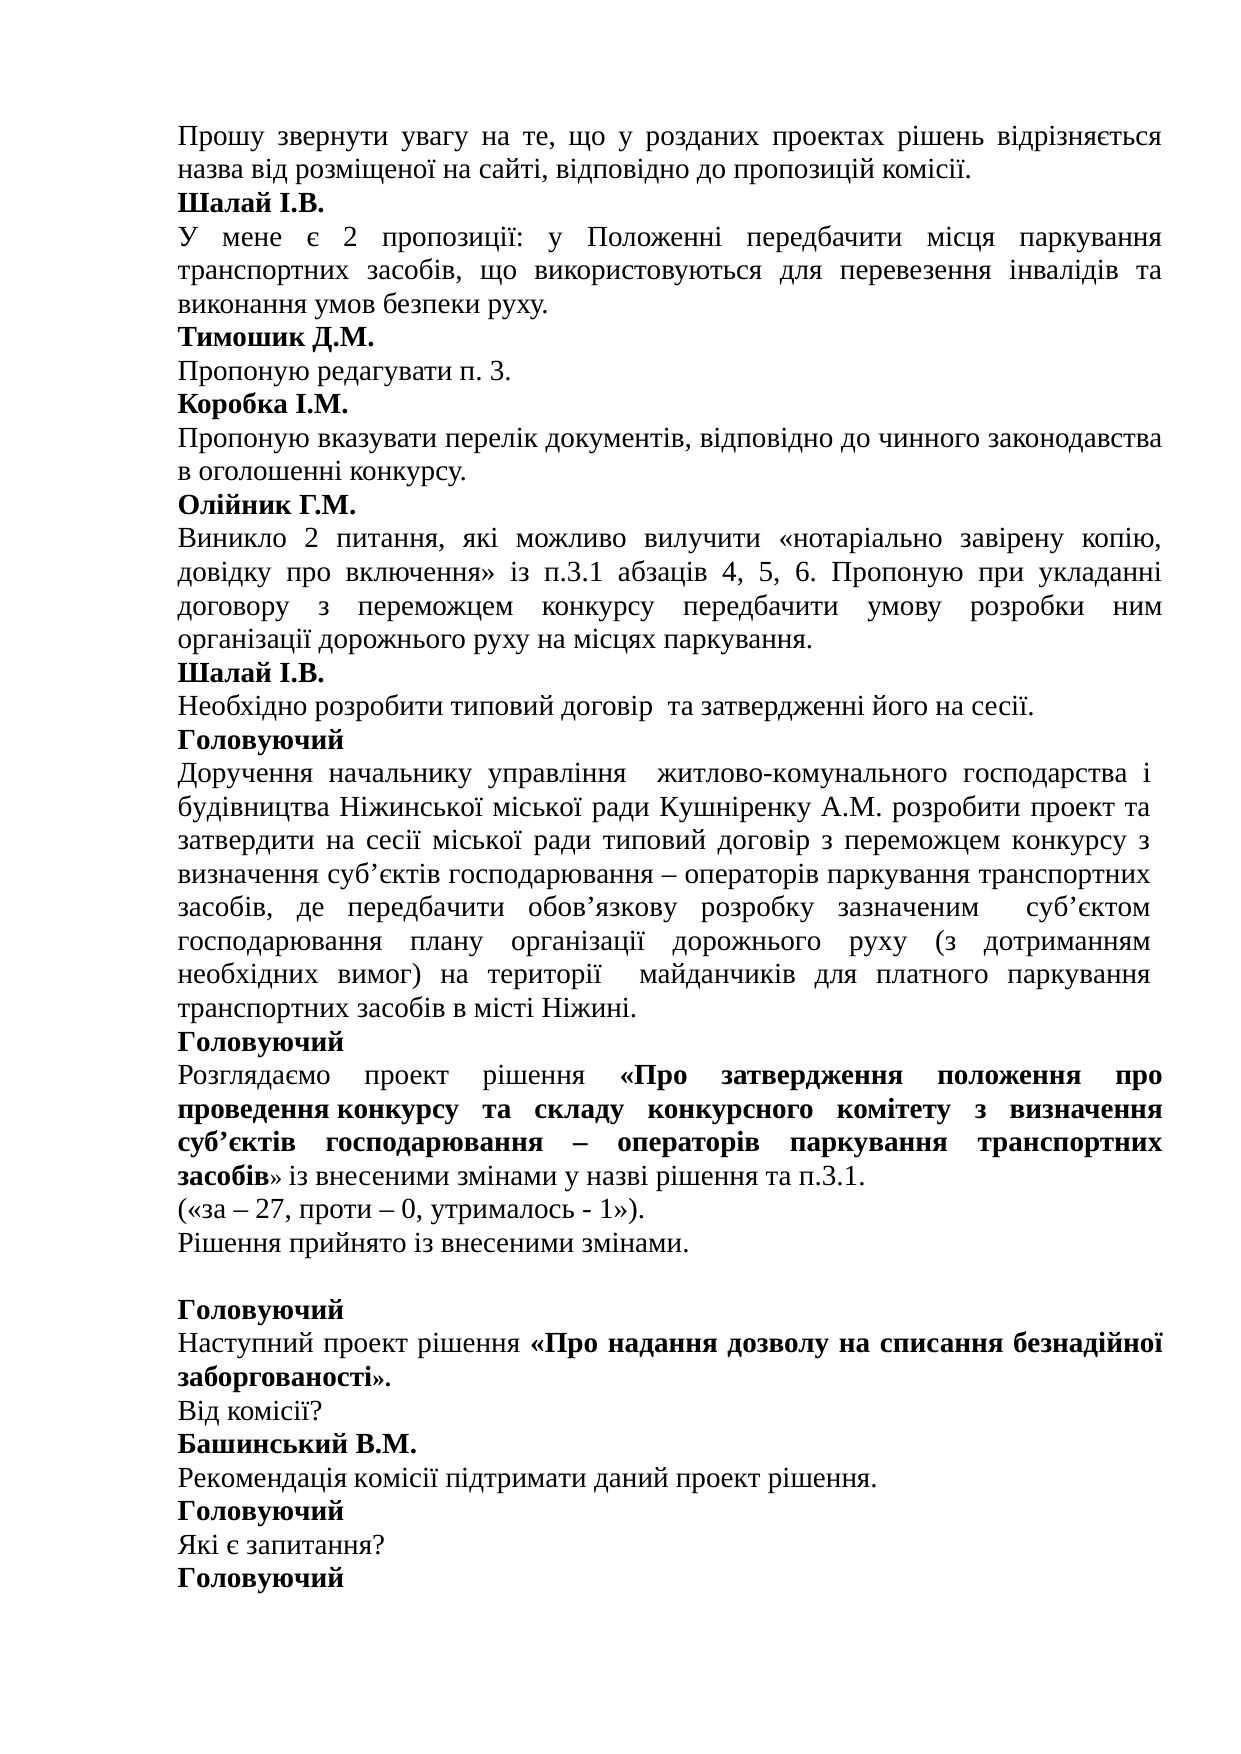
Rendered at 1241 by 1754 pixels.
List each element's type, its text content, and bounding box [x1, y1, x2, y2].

text Головуючий [177, 1493, 1152, 1527]
text Тимошик Д.М. [177, 319, 1163, 353]
text Рекомендація комісії підтримати даний проект рішення. [177, 1460, 1152, 1493]
text Від комісії? [177, 1393, 1152, 1426]
text Розглядаємо проект рішення «Про затвердження положення про проведення конкурсу та складу конкурсного комітету з визначення суб’єктів господарювання – операторів паркування транспортних засобів» із внесеними змінами у назві рішення та п.3.1. [177, 1057, 1163, 1191]
text Доручення начальнику управління житлово-комунального господарства і будівництва Ніжинської міської ради Кушніренку А.М. розробити проект та затвердити на сесії міської ради типовий договір з переможцем конкурсу з визначення суб’єктів господарювання – операторів паркування транспортних засобів, де передбачити обов’язкову розробку зазначеним суб’єктом господарювання плану організації дорожнього руху (з дотриманням необхідних вимог) на території майданчиків для платного паркування транспортних засобів в місті Ніжині. [177, 755, 1152, 1024]
text Рішення прийнято із внесеними змінами. [177, 1225, 1152, 1258]
text Головуючий [177, 1024, 1152, 1057]
text Головуючий [177, 722, 1152, 755]
text Наступний проект рішення «Про надання дозволу на списання безнадійної заборгованості». [177, 1326, 1163, 1393]
text («за – 27, проти – 0, утрималось - 1»). [177, 1191, 1152, 1225]
text Шалай І.В. [177, 185, 1163, 219]
text Виникло 2 питання, які можливо вилучити «нотаріально завірену копію, довідку про включення» із п.3.1 абзаців 4, 5, 6. Пропоную при укладанні договору з переможцем конкурсу передбачити умову розробки ним організації дорожнього руху на місцях паркування. [177, 521, 1163, 655]
text Шалай І.В. [177, 655, 1163, 688]
text Олійник Г.М. [177, 487, 1163, 521]
text Коробка І.М. [177, 386, 1163, 420]
text Башинський В.М. [177, 1426, 1152, 1460]
text Головуючий [177, 1560, 1152, 1594]
text Прошу звернути увагу на те, що у розданих проектах рішень відрізняється назва від розміщеної на сайті, відповідно до пропозицій комісії. [177, 118, 1163, 185]
text Пропоную редагувати п. 3. [177, 353, 1163, 386]
text Пропоную вказувати перелік документів, відповідно до чинного законодавства в оголошенні конкурсу. [177, 420, 1163, 487]
text Які є запитання? [177, 1527, 1152, 1560]
text У мене є 2 пропозиції: у Положенні передбачити місця паркування транспортних засобів, що використовуються для перевезення інвалідів та виконання умов безпеки руху. [177, 219, 1163, 319]
text Необхідно розробити типовий договір та затвердженні його на сесії. [177, 688, 1163, 722]
text Головуючий [177, 1292, 1152, 1326]
